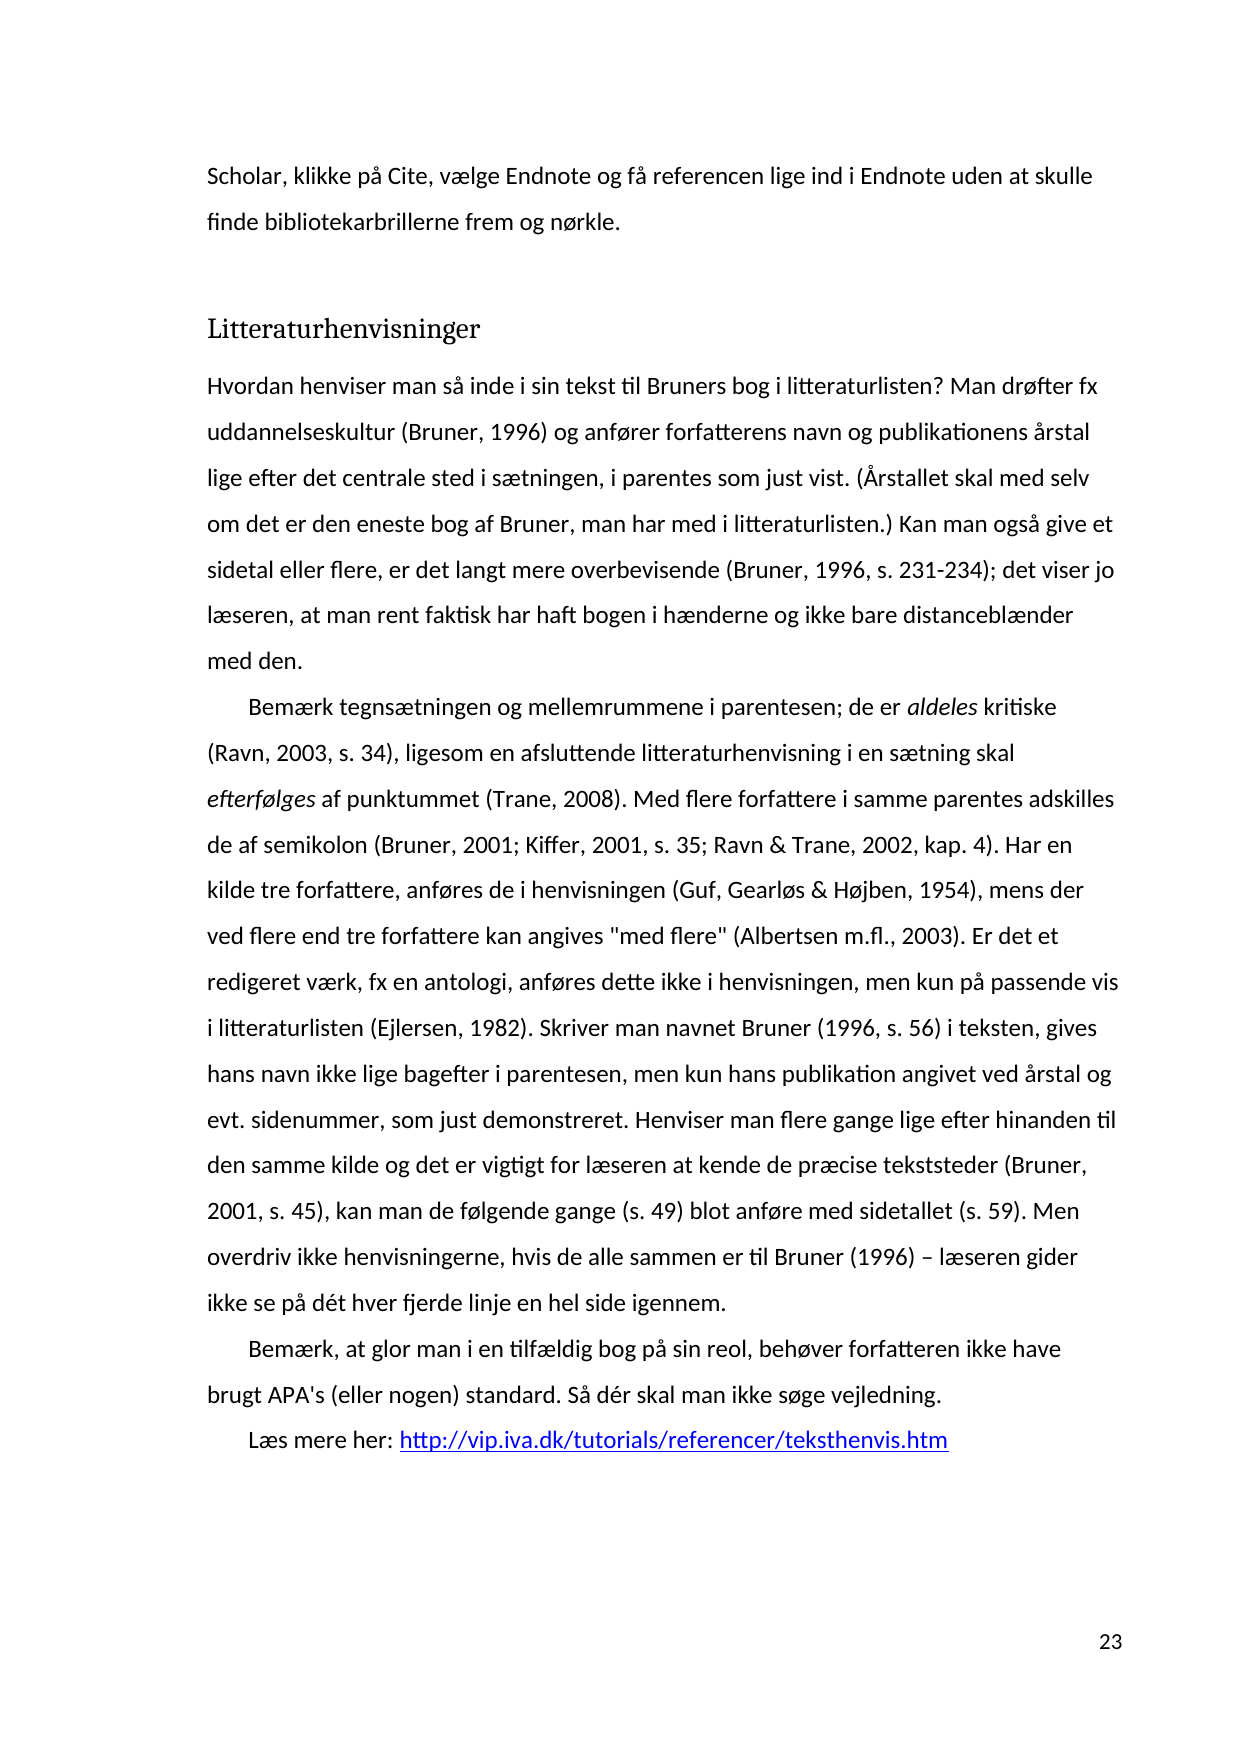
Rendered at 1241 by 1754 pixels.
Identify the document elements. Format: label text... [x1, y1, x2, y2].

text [207, 148, 1122, 239]
text Læs mere her: http://vip.iva.dk/tutorials/referencer/teksthenvis.htm [207, 1412, 1122, 1458]
text Bemærk tegnsætningen og mellemrummene i parentesen; de er aldeles kritiske (Ravn, 2003, s. 34), ligesom en afsluttende litteraturhenvisning i en sætning skal efterfølges af punktummet (Trane, 2008). Med flere forfattere i samme parentes adskilles de af semikolon (Bruner, 2001; Kiffer, 2001, s. 35; Ravn & Trane, 2002, kap. 4). Har en kilde tre forfattere, anføres de i henvisningen (Guf, Gearløs & Højben, 1954), mens der ved flere end tre forfattere kan angives "med flere" (Albertsen m.fl., 2003). Er det et redigeret værk, fx en antologi, anføres dette ikke i henvisningen, men kun på passende vis i litteraturlisten (Ejlersen, 1982). Skriver man navnet Bruner (1996, s. 56) i teksten, gives hans navn ikke lige bagefter i parentesen, men kun hans publikation angivet ved årstal og evt. sidenummer, som just demonstreret. Henviser man flere gange lige efter hinanden til den samme kilde og det er vigtigt for læseren at kende de præcise tekststeder (Bruner, 2001, s. 45), kan man de følgende gange (s. 49) blot anføre med sidetallet (s. 59). Men overdriv ikke henvisningerne, hvis de alle sammen er til Bruner (1996) – læseren gider ikke se på dét hver fjerde linje en hel side igennem. [207, 679, 1122, 1321]
text Bemærk, at glor man i en tilfældig bog på sin reol, behøver forfatteren ikke have brugt APA's (eller nogen) standard. Så dér skal man ikke søge vejledning. [207, 1321, 1122, 1412]
text Hvordan henviser man så inde i sin tekst til Bruners bog i litteraturlisten? Man drøfter fx uddannelseskultur (Bruner, 1996) og anfører forfatterens navn og publikationens årstal lige efter det centrale sted i sætningen, i parentes som just vist. (Årstallet skal med selv om det er den eneste bog af Bruner, man har med i litteraturlisten.) Kan man også give et sidetal eller flere, er det langt mere overbevisende (Bruner, 1996, s. 231-234); det viser jo læseren, at man rent faktisk har haft bogen i hænderne og ikke bare distanceblænder med den. [207, 358, 1122, 679]
subtitle Litteraturhenvisninger [207, 308, 1122, 346]
